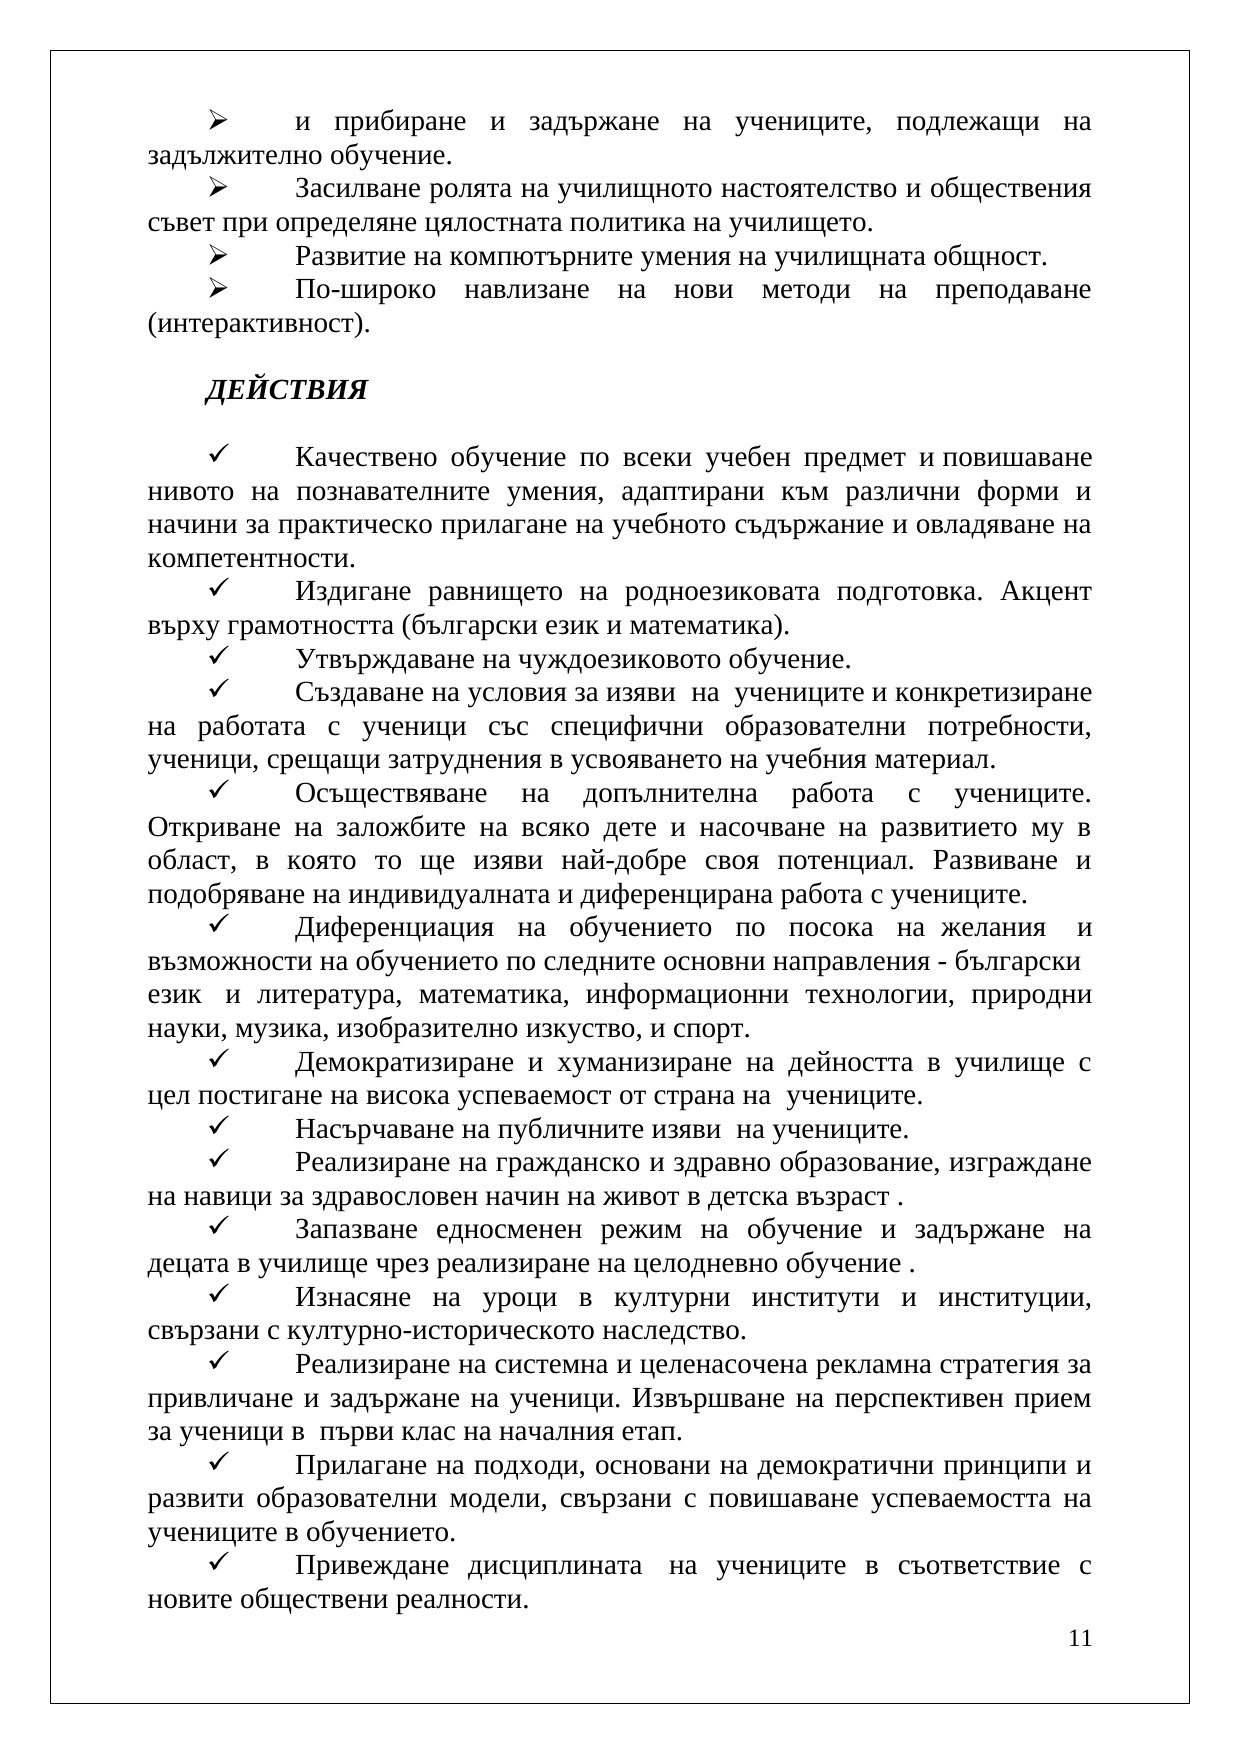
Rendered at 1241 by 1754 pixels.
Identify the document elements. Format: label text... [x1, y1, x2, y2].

list По-широко навлизане на нови методи на преподаване (интерактивност). [147, 271, 1093, 339]
text ДЕЙСТВИЯ [147, 372, 1093, 406]
list Демократизиране и хуманизиране на дейността в училище с цел постигане на висока успеваемост от страна на учениците. [147, 1044, 1093, 1111]
list Засилване ролята на училищното настоятелство и обществения съвет при определяне цялостната политика на училището. [147, 171, 1093, 238]
list Реализиране на системна и целенасочена рекламна стратегия за привличане и задържане на ученици. Извършване на перспективен прием за ученици в първи клас на началния етап. [147, 1346, 1093, 1447]
list Развитие на компютърните умения на училищната общност. [147, 238, 1093, 271]
list Диференциация на обучението по посока на желания и възможности на обучението по следните основни направления - български език и литература, математика, информационни технологии, природни науки, музика, изобразително изкуство, и спорт. [147, 909, 1093, 1044]
list Изнасяне на уроци в културни институти и институции, свързани с културно-историческото наследство. [147, 1279, 1093, 1346]
list Запазване едносменен режим на обучение и задържане на децата в училище чрез реализиране на целодневно обучение . [147, 1212, 1093, 1279]
list Привеждане дисциплината на учениците в съответствие с новите обществени реалности. [147, 1547, 1093, 1615]
list Осъществяване на допълнителна работа с учениците. Откриване на заложбите на всяко дете и насочване на развитието му в област, в която то ще изяви най-добре своя потенциал. Развиване и подобряване на индивидуалната и диференцирана работа с учениците. [147, 775, 1093, 909]
list Издигане равнището на родноезиковата подготовка. Акцент върху грамотността (български език и математика). [147, 573, 1093, 641]
list Реализиране на гражданско и здравно образование, изграждане на навици за здравословен начин на живот в детска възраст . [147, 1144, 1093, 1212]
list Качествено обучение по всеки учебен предмет и повишаване нивото на познавателните умения, адаптирани към различни форми и начини за практическо прилагане на учебното съдържание и овладяване на компетентности. [147, 439, 1093, 573]
list Прилагане на подходи, основани на демократични принципи и развити образователни модели, свързани с повишаване успеваемостта на учениците в обучението. [147, 1447, 1093, 1547]
list Насърчаване на публичните изяви на учениците. [147, 1111, 1093, 1144]
list Утвърждаване на чуждоезиковото обучение. [147, 641, 1093, 674]
list и прибиране и задържане на учениците, подлежащи на задължително обучение. [147, 103, 1093, 171]
list Създаване на условия за изяви на учениците и конкретизиране на работата с ученици със специфични образователни потребности, ученици, срещащи затруднения в усвояването на учебния материал. [147, 674, 1093, 775]
